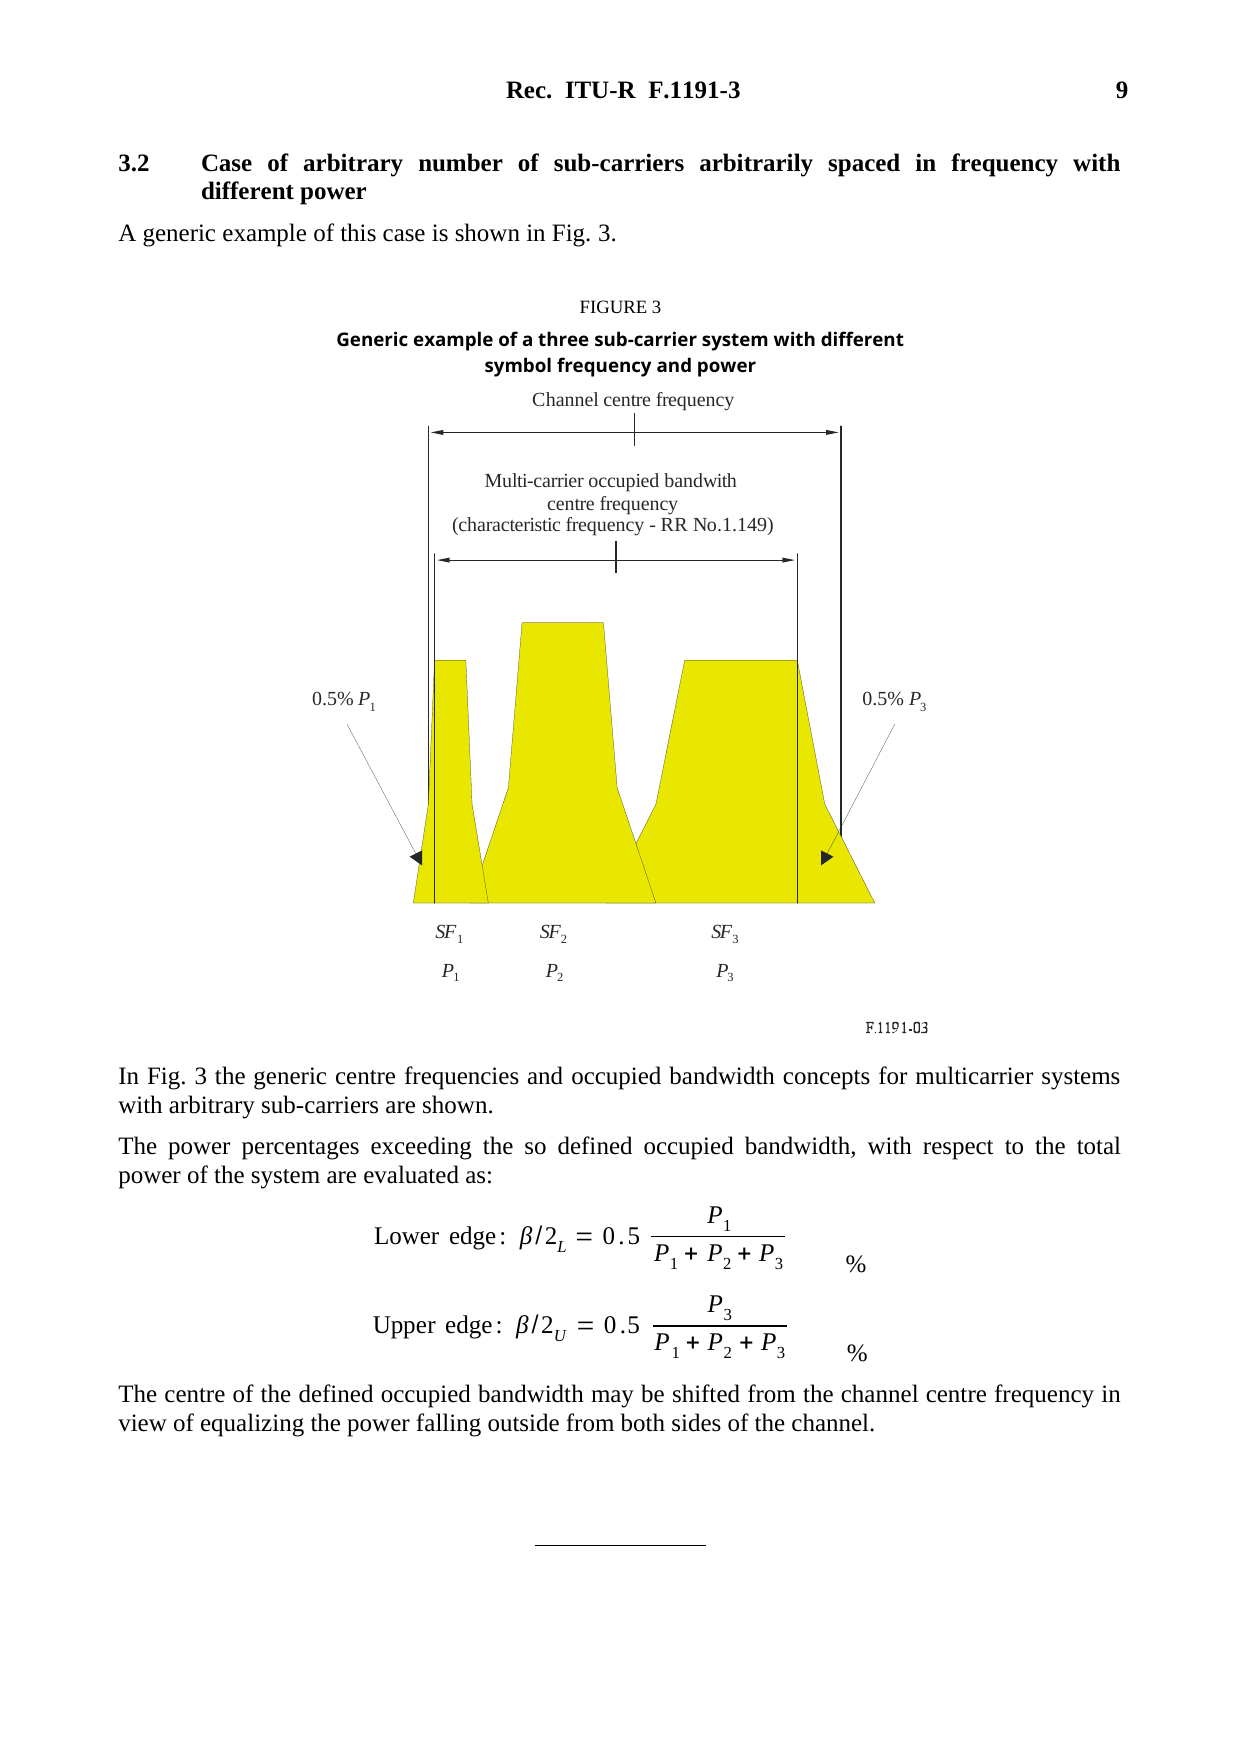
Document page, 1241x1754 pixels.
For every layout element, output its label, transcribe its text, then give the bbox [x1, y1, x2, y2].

text % [118, 1290, 1122, 1367]
text The centre of the defined occupied bandwidth may be shifted from the channel centre frequency in view of equalizing the power falling outside from both sides of the channel. [118, 1379, 1122, 1437]
title Generic example of a three sub-carrier system with different symbol frequency and power [118, 326, 1122, 377]
text The power percentages exceeding the so defined occupied bandwidth, with respect to the total power of the system are evaluated as: [118, 1131, 1122, 1189]
text FIGURE 3 [118, 296, 1122, 318]
text In Fig. 3 the generic centre frequencies and occupied bandwidth concepts for multicarrier systems with arbitrary sub-carriers are shown. [118, 1061, 1122, 1119]
text % [118, 1201, 1122, 1278]
text A generic example of this case is shown in Fig. 3. [118, 218, 1122, 246]
subtitle 3.2 Case of arbitrary number of sub-carriers arbitrarily spaced in frequency with different power [118, 148, 1122, 205]
